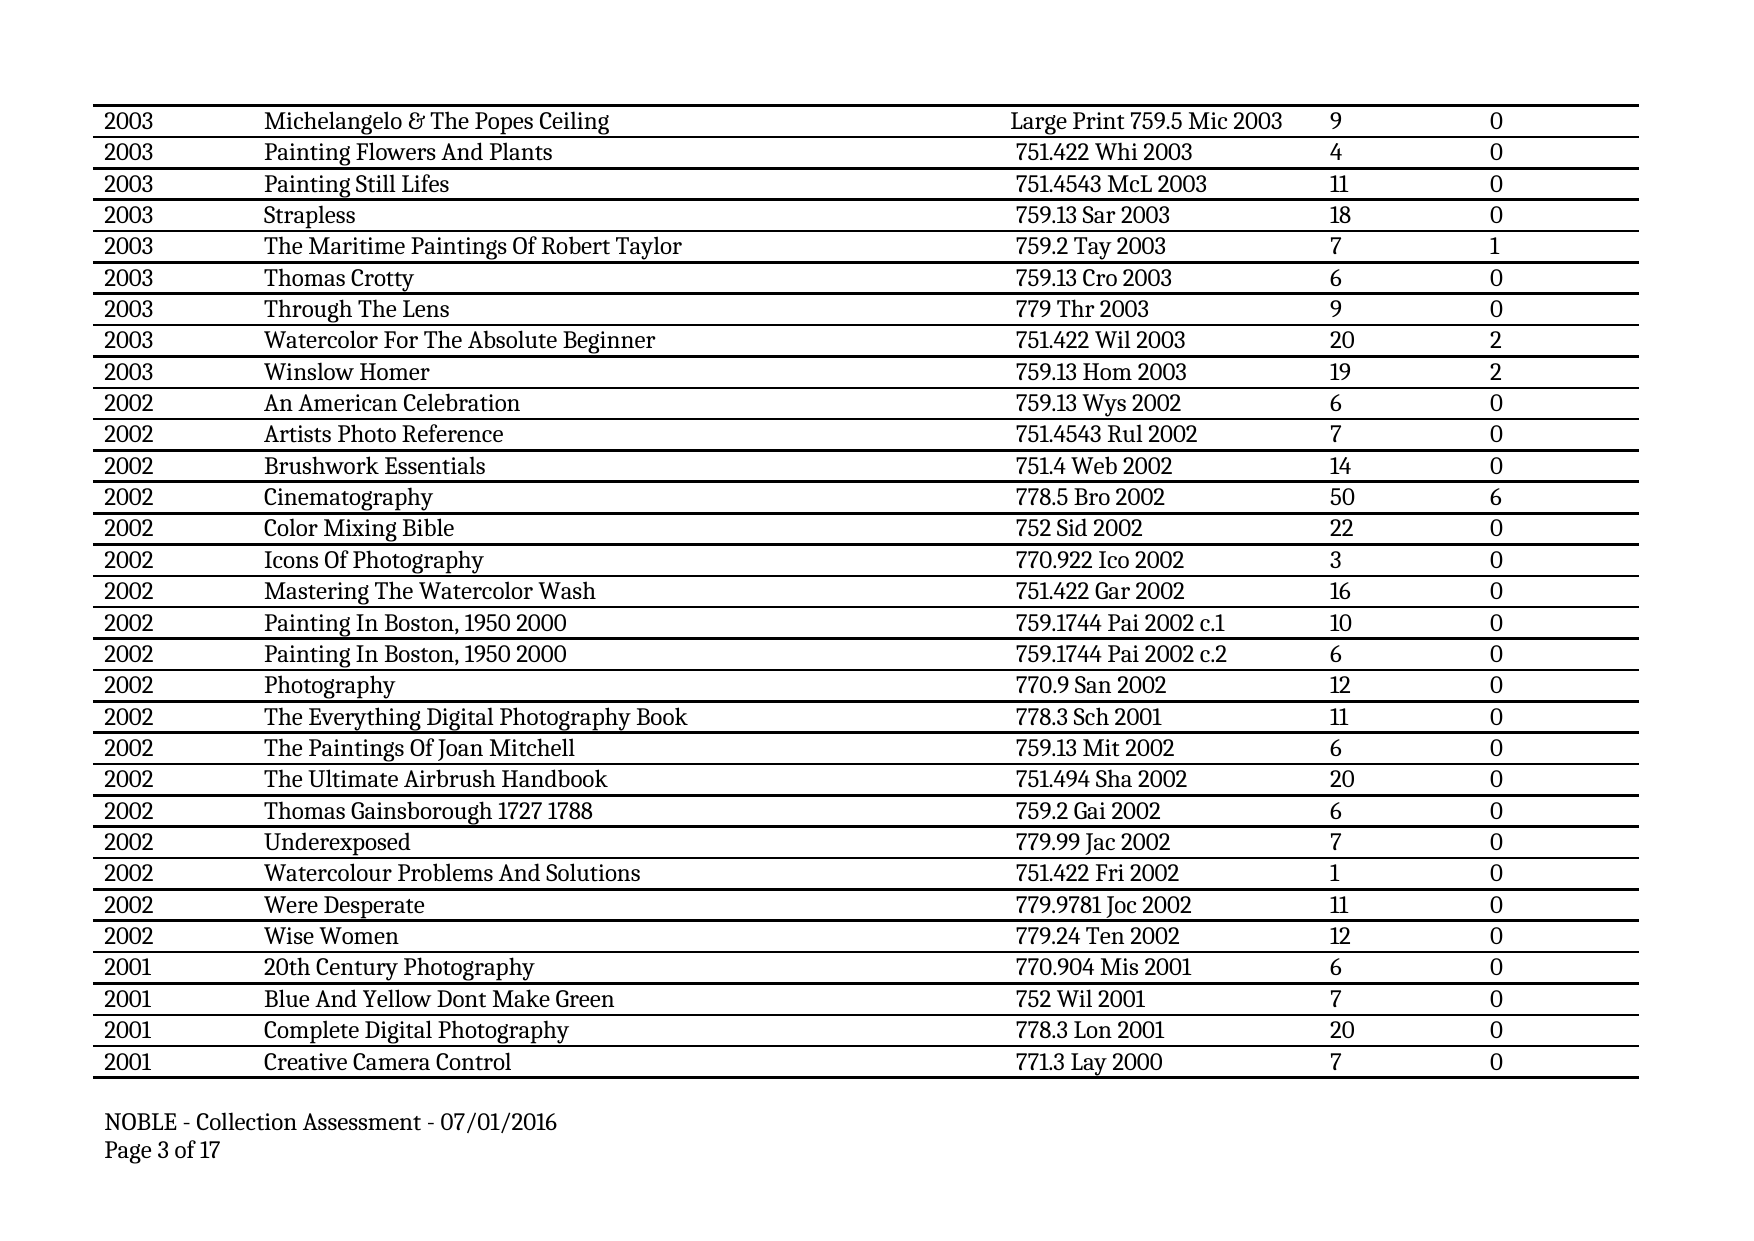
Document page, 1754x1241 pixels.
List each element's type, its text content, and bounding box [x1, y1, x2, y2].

table_cell 10 [1319, 608, 1478, 637]
table_cell 9 [1319, 107, 1478, 136]
table_cell 6 [1319, 389, 1478, 418]
table_cell 6 [1319, 797, 1478, 825]
table_cell 2003 [93, 326, 253, 355]
table_cell 2002 [93, 577, 253, 606]
table_cell 7 [1319, 1047, 1478, 1076]
table_cell Through The Lens [253, 295, 999, 324]
table_cell Blue And Yellow Dont Make Green [253, 985, 999, 1013]
table_cell Icons Of Photography [253, 546, 999, 574]
table_cell 2001 [93, 1047, 253, 1076]
table_cell 2003 [93, 264, 253, 292]
table_cell 2002 [93, 389, 253, 418]
table_cell 770.922 Ico 2002 [999, 546, 1319, 574]
table_cell 0 [1479, 859, 1638, 888]
table_cell Painting In Boston, 1950 2000 [253, 640, 999, 668]
table_cell 2003 [93, 201, 253, 229]
table_cell 778.5 Bro 2002 [999, 483, 1319, 512]
table_cell Watercolour Problems And Solutions [253, 859, 999, 888]
table_cell 6 [1319, 640, 1478, 668]
table_cell 759.1744 Pai 2002 c.1 [999, 608, 1319, 637]
table_cell 20 [1319, 326, 1478, 355]
table_cell Underexposed [253, 828, 999, 857]
table_cell Creative Camera Control [253, 1047, 999, 1076]
table_cell 2002 [93, 608, 253, 637]
table_cell 6 [1319, 734, 1478, 763]
table_cell 0 [1479, 608, 1638, 637]
table_cell 759.13 Wys 2002 [999, 389, 1319, 418]
table_cell 2003 [93, 232, 253, 261]
table_cell 0 [1479, 640, 1638, 668]
table_cell 2002 [93, 891, 253, 919]
table_cell 2002 [93, 420, 253, 449]
table_cell 0 [1479, 295, 1638, 324]
table_cell The Maritime Paintings Of Robert Taylor [253, 232, 999, 261]
table_cell 11 [1319, 170, 1478, 198]
table_cell 6 [1479, 483, 1638, 512]
table_cell 2002 [93, 483, 253, 512]
table_cell 0 [1479, 922, 1638, 951]
table_cell 0 [1479, 452, 1638, 480]
table_cell Were Desperate [253, 891, 999, 919]
table_cell 19 [1319, 358, 1478, 386]
table_cell 759.13 Mit 2002 [999, 734, 1319, 763]
table_cell 759.13 Sar 2003 [999, 201, 1319, 229]
table_cell 2002 [93, 515, 253, 543]
table_cell 0 [1479, 828, 1638, 857]
table_cell 2003 [93, 358, 253, 386]
table_cell 2002 [93, 922, 253, 951]
table_cell Winslow Homer [253, 358, 999, 386]
table_cell 0 [1479, 703, 1638, 731]
table_cell Watercolor For The Absolute Beginner [253, 326, 999, 355]
table_cell Wise Women [253, 922, 999, 951]
table_cell 7 [1319, 985, 1478, 1013]
table_cell 751.422 Whi 2003 [999, 138, 1319, 167]
table_cell 0 [1479, 671, 1638, 700]
table_cell 0 [1479, 985, 1638, 1013]
table_cell 16 [1319, 577, 1478, 606]
table_cell 0 [1479, 389, 1638, 418]
table_cell 0 [1479, 170, 1638, 198]
table_cell 0 [1479, 515, 1638, 543]
table_cell The Paintings Of Joan Mitchell [253, 734, 999, 763]
table_cell 770.9 San 2002 [999, 671, 1319, 700]
table_cell 752 Wil 2001 [999, 985, 1319, 1013]
table_cell 0 [1479, 1016, 1638, 1045]
table_cell 9 [1319, 295, 1478, 324]
table_cell 771.3 Lay 2000 [999, 1047, 1319, 1076]
table_cell Photography [253, 671, 999, 700]
table_cell Cinematography [253, 483, 999, 512]
table_cell 3 [1319, 546, 1478, 574]
table_cell 2002 [93, 859, 253, 888]
table_cell 0 [1479, 1047, 1638, 1076]
table_cell 0 [1479, 797, 1638, 825]
table_cell 2002 [93, 452, 253, 480]
table_cell Thomas Crotty [253, 264, 999, 292]
table_cell 0 [1479, 953, 1638, 982]
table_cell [253, 107, 999, 136]
table_cell Painting Still Lifes [253, 170, 999, 198]
table_cell 2003 [93, 170, 253, 198]
table_cell 2 [1479, 326, 1638, 355]
table_cell 0 [1479, 138, 1638, 167]
table_cell 2002 [93, 828, 253, 857]
table_cell 2001 [93, 1016, 253, 1045]
table_cell 2002 [93, 765, 253, 794]
table_cell 751.494 Sha 2002 [999, 765, 1319, 794]
table_cell 12 [1319, 671, 1478, 700]
table_cell 11 [1319, 703, 1478, 731]
table_cell 0 [1479, 420, 1638, 449]
table_cell 751.422 Fri 2002 [999, 859, 1319, 888]
table_cell 7 [1319, 232, 1478, 261]
table_cell 2002 [93, 734, 253, 763]
table_cell 20th Century Photography [253, 953, 999, 982]
table_cell 1 [1479, 232, 1638, 261]
table_cell 20 [1319, 765, 1478, 794]
table_cell 7 [1319, 420, 1478, 449]
table_cell 0 [1479, 201, 1638, 229]
table_cell 1 [1319, 859, 1478, 888]
table_cell 0 [1479, 765, 1638, 794]
table_cell Color Mixing Bible [253, 515, 999, 543]
table_cell Thomas Gainsborough 1727 1788 [253, 797, 999, 825]
table_cell Painting Flowers And Plants [253, 138, 999, 167]
table_cell 759.13 Hom 2003 [999, 358, 1319, 386]
table_cell Mastering The Watercolor Wash [253, 577, 999, 606]
table_cell 778.3 Lon 2001 [999, 1016, 1319, 1045]
table_cell 22 [1319, 515, 1478, 543]
table_cell The Everything Digital Photography Book [253, 703, 999, 731]
table_cell 779.99 Jac 2002 [999, 828, 1319, 857]
table_cell 770.904 Mis 2001 [999, 953, 1319, 982]
table_cell 778.3 Sch 2001 [999, 703, 1319, 731]
table_cell 779.9781 Joc 2002 [999, 891, 1319, 919]
table_cell 2001 [93, 953, 253, 982]
table_cell 2002 [93, 546, 253, 574]
table_cell 779 Thr 2003 [999, 295, 1319, 324]
table_cell 50 [1319, 483, 1478, 512]
table_cell 0 [1479, 891, 1638, 919]
table_cell 759.2 Tay 2003 [999, 232, 1319, 261]
table_cell Artists Photo Reference [253, 420, 999, 449]
table_cell 0 [1479, 734, 1638, 763]
table_cell 18 [1319, 201, 1478, 229]
table_cell 14 [1319, 452, 1478, 480]
table_cell 2 [1479, 358, 1638, 386]
table_cell 2002 [93, 640, 253, 668]
table_cell The Ultimate Airbrush Handbook [253, 765, 999, 794]
table_cell Large Print 759.5 Mic 2003 [999, 107, 1319, 136]
table_cell 759.13 Cro 2003 [999, 264, 1319, 292]
table_cell 2003 [93, 295, 253, 324]
table_cell 2002 [93, 671, 253, 700]
table_cell 6 [1319, 264, 1478, 292]
table_cell 751.4543 McL 2003 [999, 170, 1319, 198]
table_cell 0 [1479, 264, 1638, 292]
table_cell 2002 [93, 797, 253, 825]
table_cell 2003 [93, 138, 253, 167]
table_cell 751.4 Web 2002 [999, 452, 1319, 480]
table_cell 0 [1479, 577, 1638, 606]
table_cell 2002 [93, 703, 253, 731]
table_cell 759.1744 Pai 2002 c.2 [999, 640, 1319, 668]
table_cell 751.4543 Rul 2002 [999, 420, 1319, 449]
table_cell 20 [1319, 1016, 1478, 1045]
table_cell 2003 [93, 107, 253, 136]
table_cell 752 Sid 2002 [999, 515, 1319, 543]
table_cell Painting In Boston, 1950 2000 [253, 608, 999, 637]
table_cell 11 [1319, 891, 1478, 919]
table_cell Brushwork Essentials [253, 452, 999, 480]
table_cell 2001 [93, 985, 253, 1013]
table_cell 7 [1319, 828, 1478, 857]
table_cell 751.422 Wil 2003 [999, 326, 1319, 355]
table_cell 751.422 Gar 2002 [999, 577, 1319, 606]
table_cell 6 [1319, 953, 1478, 982]
table_cell Strapless [253, 201, 999, 229]
table_cell 4 [1319, 138, 1478, 167]
table_cell An American Celebration [253, 389, 999, 418]
table_cell 0 [1479, 546, 1638, 574]
table_cell 779.24 Ten 2002 [999, 922, 1319, 951]
table_cell Complete Digital Photography [253, 1016, 999, 1045]
table_cell 759.2 Gai 2002 [999, 797, 1319, 825]
table_cell 12 [1319, 922, 1478, 951]
table_cell 0 [1479, 107, 1638, 136]
